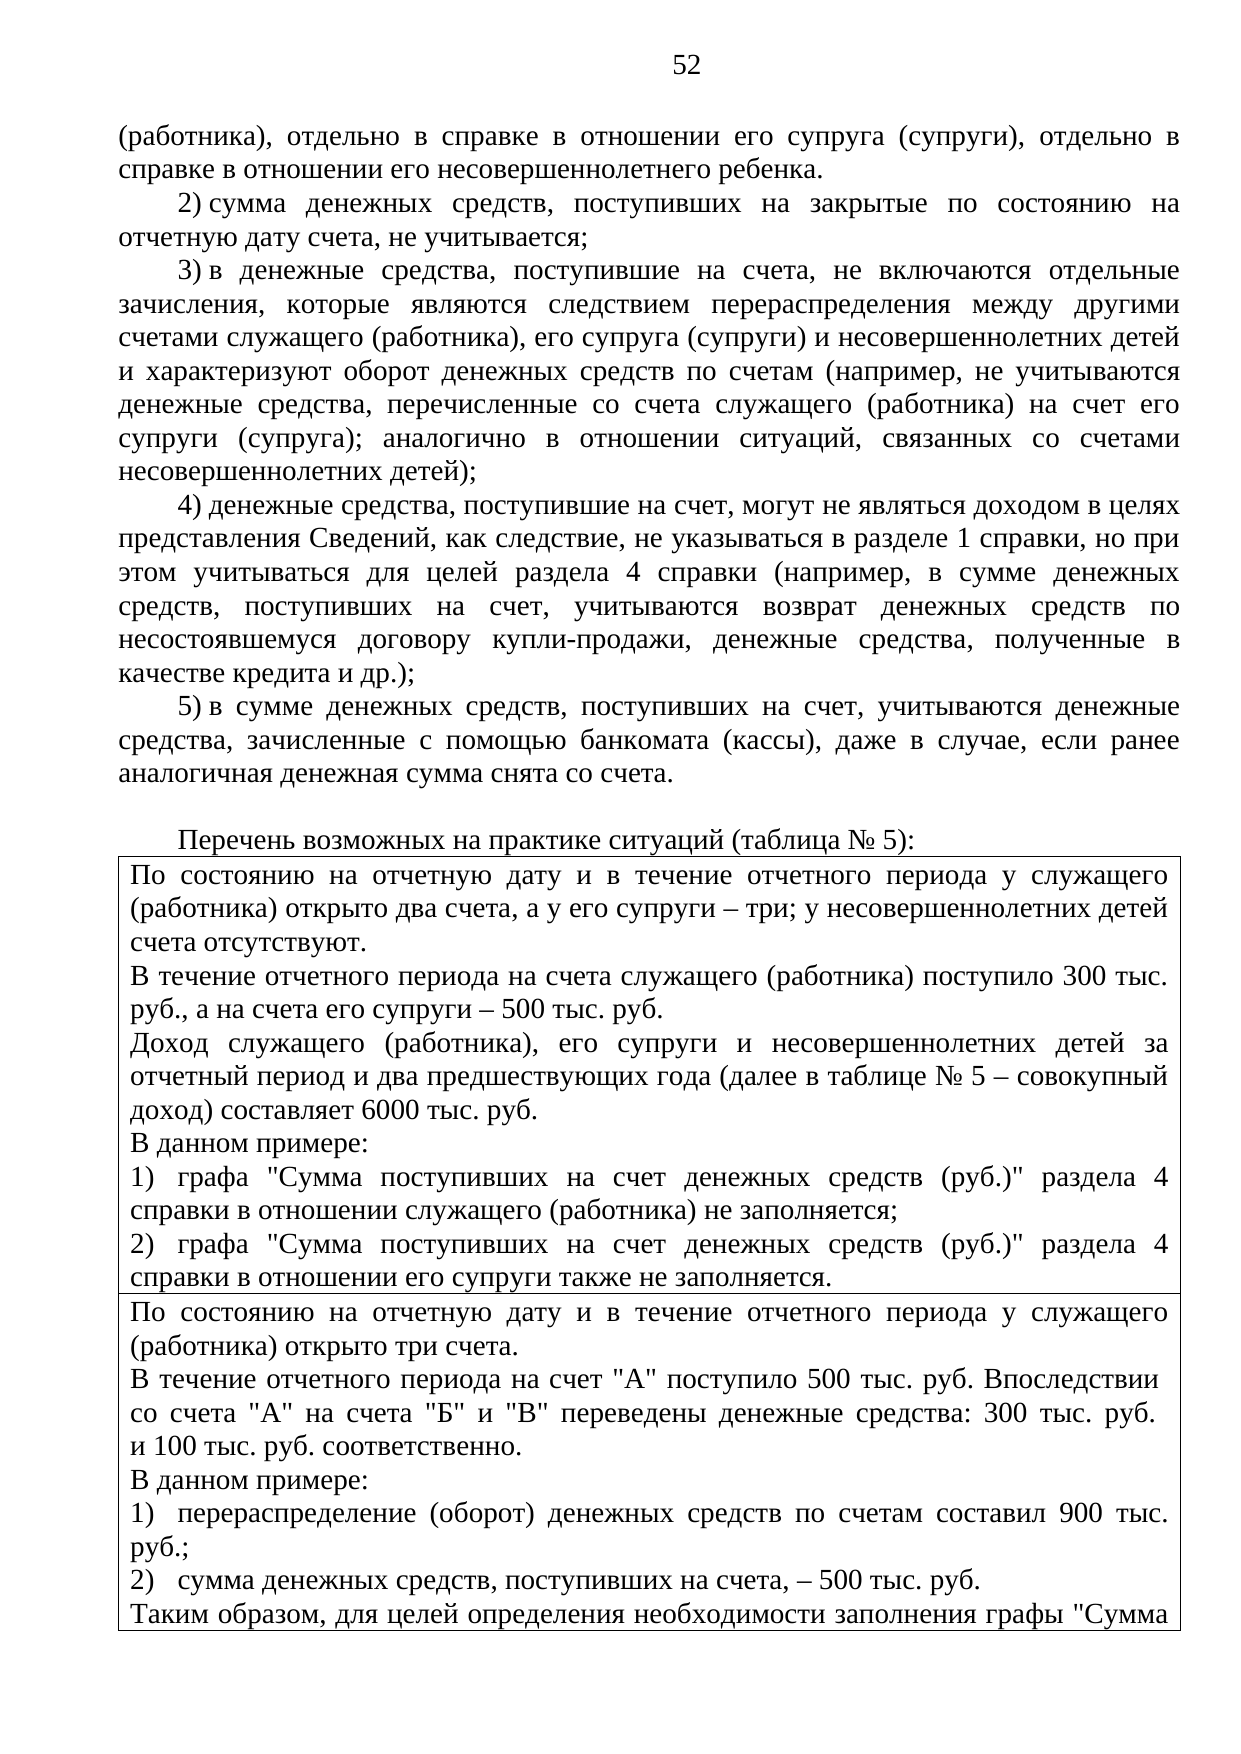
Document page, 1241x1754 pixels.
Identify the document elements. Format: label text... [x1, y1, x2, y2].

list 2) сумма денежных средств, поступивших на закрытые по состоянию на отчетную дату счета, не учитывается; [118, 185, 1181, 252]
list Перечень возможных на практике ситуаций (таблица № 5): [118, 822, 1181, 856]
list 3) в денежные средства, поступившие на счета, не включаются отдельные зачисления, которые являются следствием перераспределения между другими счетами служащего (работника), его супруга (супруги) и несовершеннолетних детей и характеризуют оборот денежных средств по счетам (например, не учитываются денежные средства, перечисленные со счета служащего (работника) на счет его супруги (супруга); аналогично в отношении ситуаций, связанных со счетами несовершеннолетних детей); [118, 252, 1181, 487]
table_header По состоянию на отчетную дату и в течение отчетного периода у служащего (работника) открыто два счета, а у его супруги – три; у несовершеннолетних детей счета отсутствуют. В течение отчетного периода на счета служащего (работника) поступило 300 тыс. руб., а на счета его супруги – 500 тыс. руб. Доход служащего (работника), его супруги и несовершеннолетних детей за отчетный период и два предшествующих года (далее в таблице № 5 – совокупный доход) составляет 6000 тыс. руб. В данном примере: графа "Сумма поступивших на счет денежных средств (руб.)" раздела 4 справки в отношении служащего (работника) не заполняется; графа "Сумма поступивших на счет денежных средств (руб.)" раздела 4 справки в отношении его супруги также не заполняется. [119, 857, 1180, 1293]
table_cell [119, 1294, 1180, 1629]
list 4) денежные средства, поступившие на счет, могут не являться доходом в целях представления Сведений, как следствие, не указываться в разделе 1 справки, но при этом учитываться для целей раздела 4 справки (например, в сумме денежных средств, поступивших на счет, учитываются возврат денежных средств по несостоявшемуся договору купли-продажи, денежные средства, полученные в качестве кредита и др.); [118, 487, 1181, 688]
list 5) в сумме денежных средств, поступивших на счет, учитываются денежные средства, зачисленные с помощью банкомата (кассы), даже в случае, если ранее аналогичная денежная сумма снята со счета. [118, 688, 1181, 789]
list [118, 118, 1181, 185]
